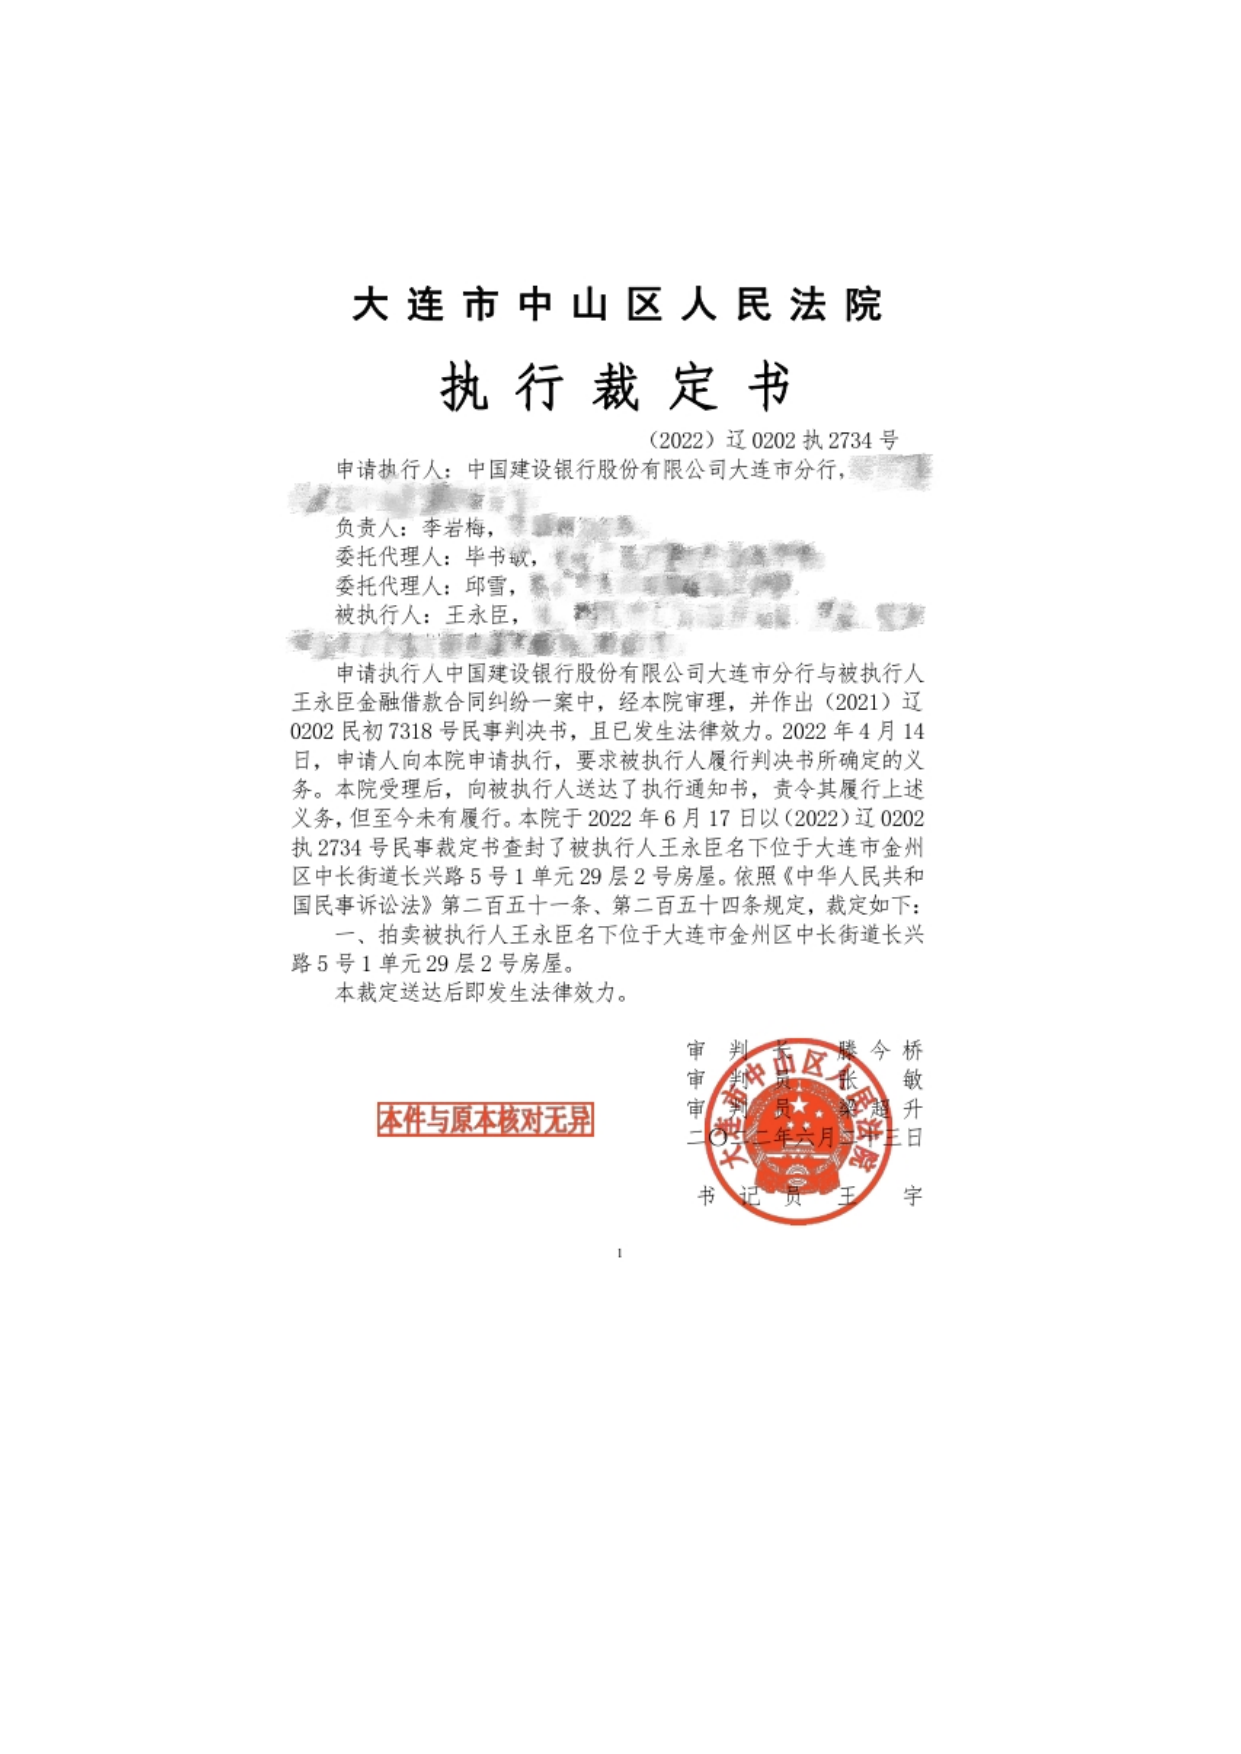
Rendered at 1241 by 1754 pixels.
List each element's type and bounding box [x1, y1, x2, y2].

picture [187, 162, 1054, 1384]
